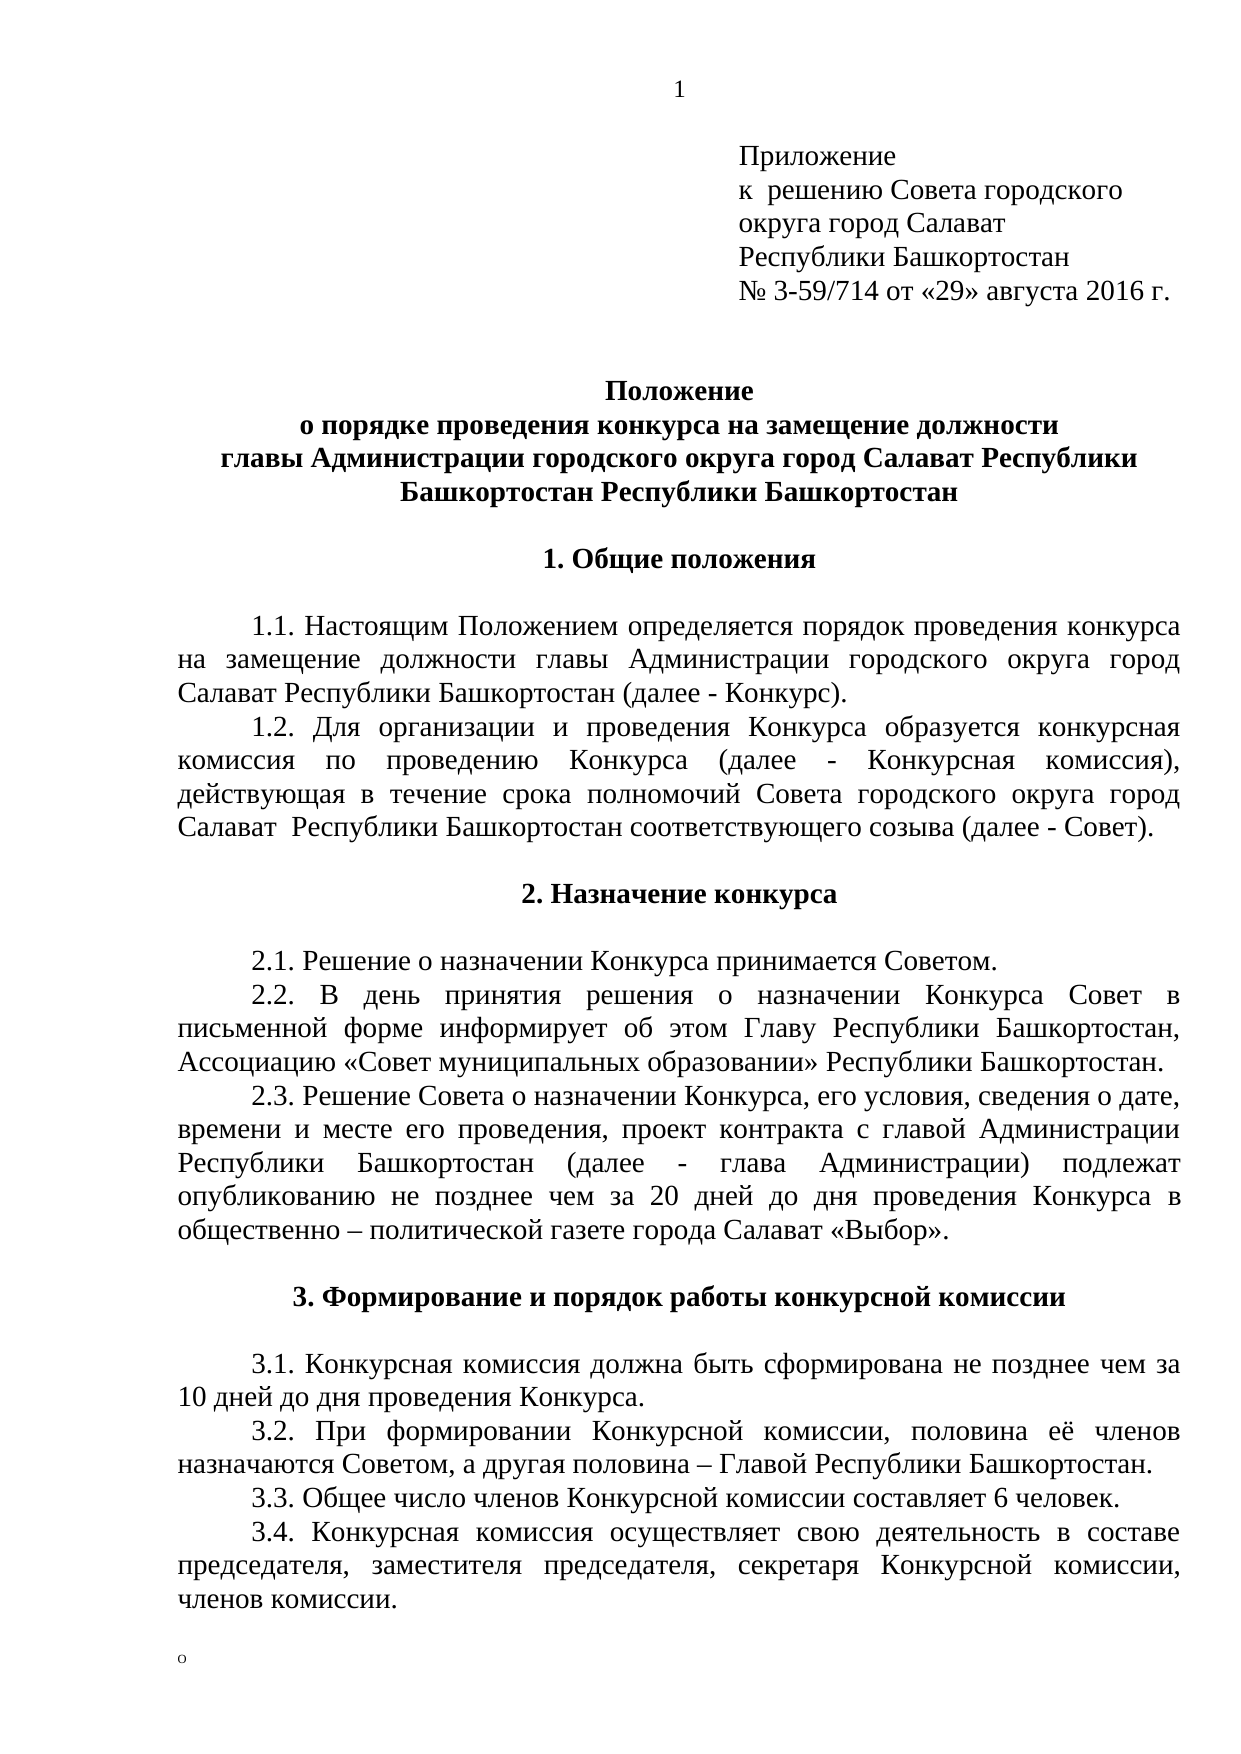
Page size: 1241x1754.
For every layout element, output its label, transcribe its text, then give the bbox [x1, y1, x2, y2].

text главы Администрации городского округа город Салават Республики Башкортостан Республики Башкортостан [177, 440, 1181, 507]
text Приложение [177, 138, 1181, 172]
text 2.1. Решение о назначении Конкурса принимается Советом. [177, 943, 1181, 977]
text 3.1. Конкурсная комиссия должна быть сформирована не позднее чем за 10 дней до дня проведения Конкурса. [177, 1346, 1181, 1413]
text Республики Башкортостан [738, 239, 1181, 273]
text 1.1. Настоящим Положением определяется порядок проведения конкурса на замещение должности главы Администрации городского округа город Салават Республики Башкортостан (далее - Конкурс). [177, 608, 1181, 709]
text 2.2. В день принятия решения о назначении Конкурса Совет в письменной форме информирует об этом Главу Республики Башкортостан, Ассоциацию «Совет муниципальных образовании» Республики Башкортостан. [177, 977, 1181, 1078]
text к решению Совета городского округа город Салават [738, 172, 1181, 239]
text 3. Формирование и порядок работы конкурсной комиссии [177, 1279, 1181, 1312]
text 3.3. Общее число членов Конкурсной комиссии составляет 6 человек. [177, 1480, 1181, 1514]
text 1. Общие положения [177, 541, 1181, 574]
text № 3-59/714 от «29» августа 2016 г. [738, 273, 1181, 306]
text 2. Назначение конкурса [177, 876, 1181, 910]
text о порядке проведения конкурса на замещение должности [177, 407, 1181, 440]
text 2.3. Решение Совета о назначении Конкурса, его условия, сведения о дате, времени и месте его проведения, проект контракта с главой Администрации Республики Башкортостан (далее - глава Администрации) подлежат опубликованию не позднее чем за 20 дней до дня проведения Конкурса в общественно – политической газете города Салават «Выбор». [177, 1078, 1181, 1245]
text 1.2. Для организации и проведения Конкурса образуется конкурсная комиссия по проведению Конкурса (далее - Конкурсная комиссия), действующая в течение срока полномочий Совета городского округа город Салават Республики Башкортостан соответствующего созыва (далее - Совет). [177, 709, 1181, 843]
text 3.4. Конкурсная комиссия осуществляет свою деятельность в составе председателя, заместителя председателя, секретаря Конкурсной комиссии, членов комиссии. [177, 1514, 1181, 1614]
text Положение [177, 373, 1181, 407]
text 3.2. При формировании Конкурсной комиссии, половина её членов назначаются Советом, а другая половина – Главой Республики Башкортостан. [177, 1413, 1181, 1480]
